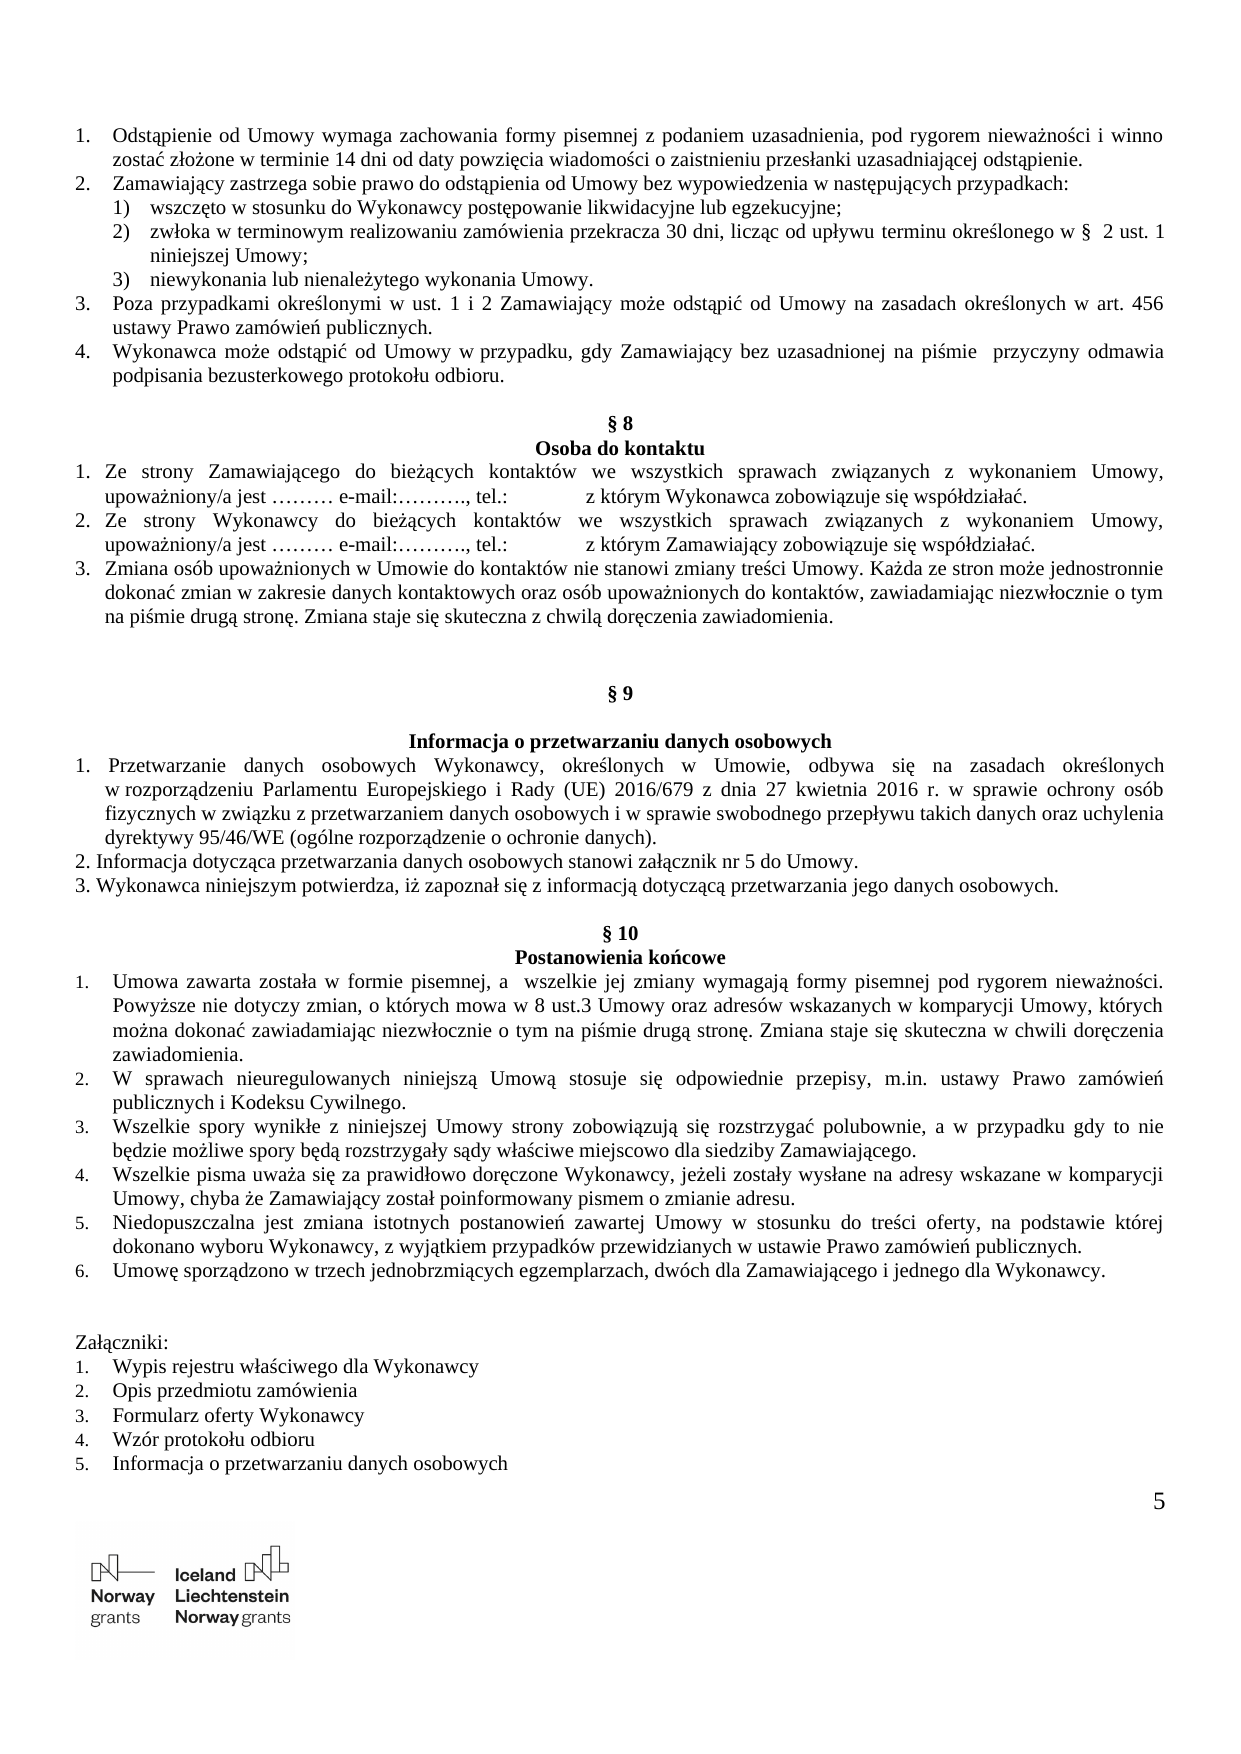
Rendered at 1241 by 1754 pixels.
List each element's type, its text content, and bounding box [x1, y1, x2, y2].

picture [75, 1521, 296, 1660]
list Formularz oferty Wykonawcy [75, 1402, 1165, 1427]
text § 10 [75, 921, 1165, 945]
text 1. Przetwarzanie danych osobowych Wykonawcy, określonych w Umowie, odbywa się na zasadach określonych w rozporządzeniu Parlamentu Europejskiego i Rady (UE) 2016/679 z dnia 27 kwietnia 2016 r. w sprawie ochrony osób fizycznych w związku z przetwarzaniem danych osobowych i w sprawie swobodnego przepływu takich danych oraz uchylenia dyrektywy 95/46/WE (ogólne rozporządzenie o ochronie danych). [75, 753, 1165, 849]
list niewykonania lub nienależytego wykonania Umowy. [112, 267, 1165, 291]
list Umowę sporządzono w trzech jednobrzmiących egzemplarzach, dwóch dla Zamawiającego i jednego dla Wykonawcy. [75, 1258, 1165, 1282]
text Postanowienia końcowe [75, 945, 1165, 969]
list Odstąpienie od Umowy wymaga zachowania formy pisemnej z podaniem uzasadnienia, pod rygorem nieważności i winno zostać złożone w terminie 14 dni od daty powzięcia wiadomości o zaistnieniu przesłanki uzasadniającej odstąpienie. [75, 123, 1165, 171]
list Wzór protokołu odbioru [75, 1427, 1165, 1451]
list Ze strony Wykonawcy do bieżących kontaktów we wszystkich sprawach związanych z wykonaniem Umowy, upoważniony/a jest ……… e-mail:………., tel.: z którym Zamawiający zobowiązuje się współdziałać. [75, 508, 1165, 556]
list Wszelkie spory wynikłe z niniejszej Umowy strony zobowiązują się rozstrzygać polubownie, a w przypadku gdy to nie będzie możliwe spory będą rozstrzygały sądy właściwe miejscowo dla siedziby Zamawiającego. [75, 1114, 1165, 1162]
list Wypis rejestru właściwego dla Wykonawcy [75, 1354, 1165, 1378]
text Osoba do kontaktu [75, 435, 1165, 459]
list Wykonawca może odstąpić od Umowy w przypadku, gdy Zamawiający bez uzasadnionej na piśmie przyczyny odmawia podpisania bezusterkowego protokołu odbioru. [75, 339, 1165, 387]
list Niedopuszczalna jest zmiana istotnych postanowień zawartej Umowy w stosunku do treści oferty, na podstawie której dokonano wyboru Wykonawcy, z wyjątkiem przypadków przewidzianych w ustawie Prawo zamówień publicznych. [75, 1210, 1165, 1258]
list Umowa zawarta została w formie pisemnej, a wszelkie jej zmiany wymagają formy pisemnej pod rygorem nieważności. Powyższe nie dotyczy zmian, o których mowa w 8 ust.3 Umowy oraz adresów wskazanych w komparycji Umowy, których można dokonać zawiadamiając niezwłocznie o tym na piśmie drugą stronę. Zmiana staje się skuteczna w chwili doręczenia zawiadomienia. [75, 969, 1165, 1066]
text 2. Informacja dotycząca przetwarzania danych osobowych stanowi załącznik nr 5 do Umowy. [75, 849, 1165, 873]
text Załączniki: [75, 1330, 1165, 1354]
text Informacja o przetwarzaniu danych osobowych [75, 729, 1165, 753]
list Poza przypadkami określonymi w ust. 1 i 2 Zamawiający może odstąpić od Umowy na zasadach określonych w art. 456 ustawy Prawo zamówień publicznych. [75, 291, 1165, 339]
list Wszelkie pisma uważa się za prawidłowo doręczone Wykonawcy, jeżeli zostały wysłane na adresy wskazane w komparycji Umowy, chyba że Zamawiający został poinformowany pismem o zmianie adresu. [75, 1162, 1165, 1210]
list zwłoka w terminowym realizowaniu zamówienia przekracza 30 dni, licząc od upływu terminu określonego w § 2 ust. 1 niniejszej Umowy; [112, 219, 1165, 267]
list Informacja o przetwarzaniu danych osobowych [75, 1451, 1165, 1475]
list wszczęto w stosunku do Wykonawcy postępowanie likwidacyjne lub egzekucyjne; [112, 195, 1165, 219]
text § 8 [75, 411, 1165, 435]
text 3. Wykonawca niniejszym potwierdza, iż zapoznał się z informacją dotyczącą przetwarzania jego danych osobowych. [75, 873, 1165, 897]
list Zamawiający zastrzega sobie prawo do odstąpienia od Umowy bez wypowiedzenia w następujących przypadkach: [75, 171, 1165, 195]
list Zmiana osób upoważnionych w Umowie do kontaktów nie stanowi zmiany treści Umowy. Każda ze stron może jednostronnie dokonać zmian w zakresie danych kontaktowych oraz osób upoważnionych do kontaktów, zawiadamiając niezwłocznie o tym na piśmie drugą stronę. Zmiana staje się skuteczna z chwilą doręczenia zawiadomienia. [75, 556, 1165, 628]
list Ze strony Zamawiającego do bieżących kontaktów we wszystkich sprawach związanych z wykonaniem Umowy, upoważniony/a jest ……… e-mail:………., tel.: z którym Wykonawca zobowiązuje się współdziałać. [75, 459, 1165, 508]
list W sprawach nieuregulowanych niniejszą Umową stosuje się odpowiednie przepisy, m.in. ustawy Prawo zamówień publicznych i Kodeksu Cywilnego. [75, 1066, 1165, 1114]
text § 9 [75, 681, 1165, 705]
list Opis przedmiotu zamówienia [75, 1378, 1165, 1402]
